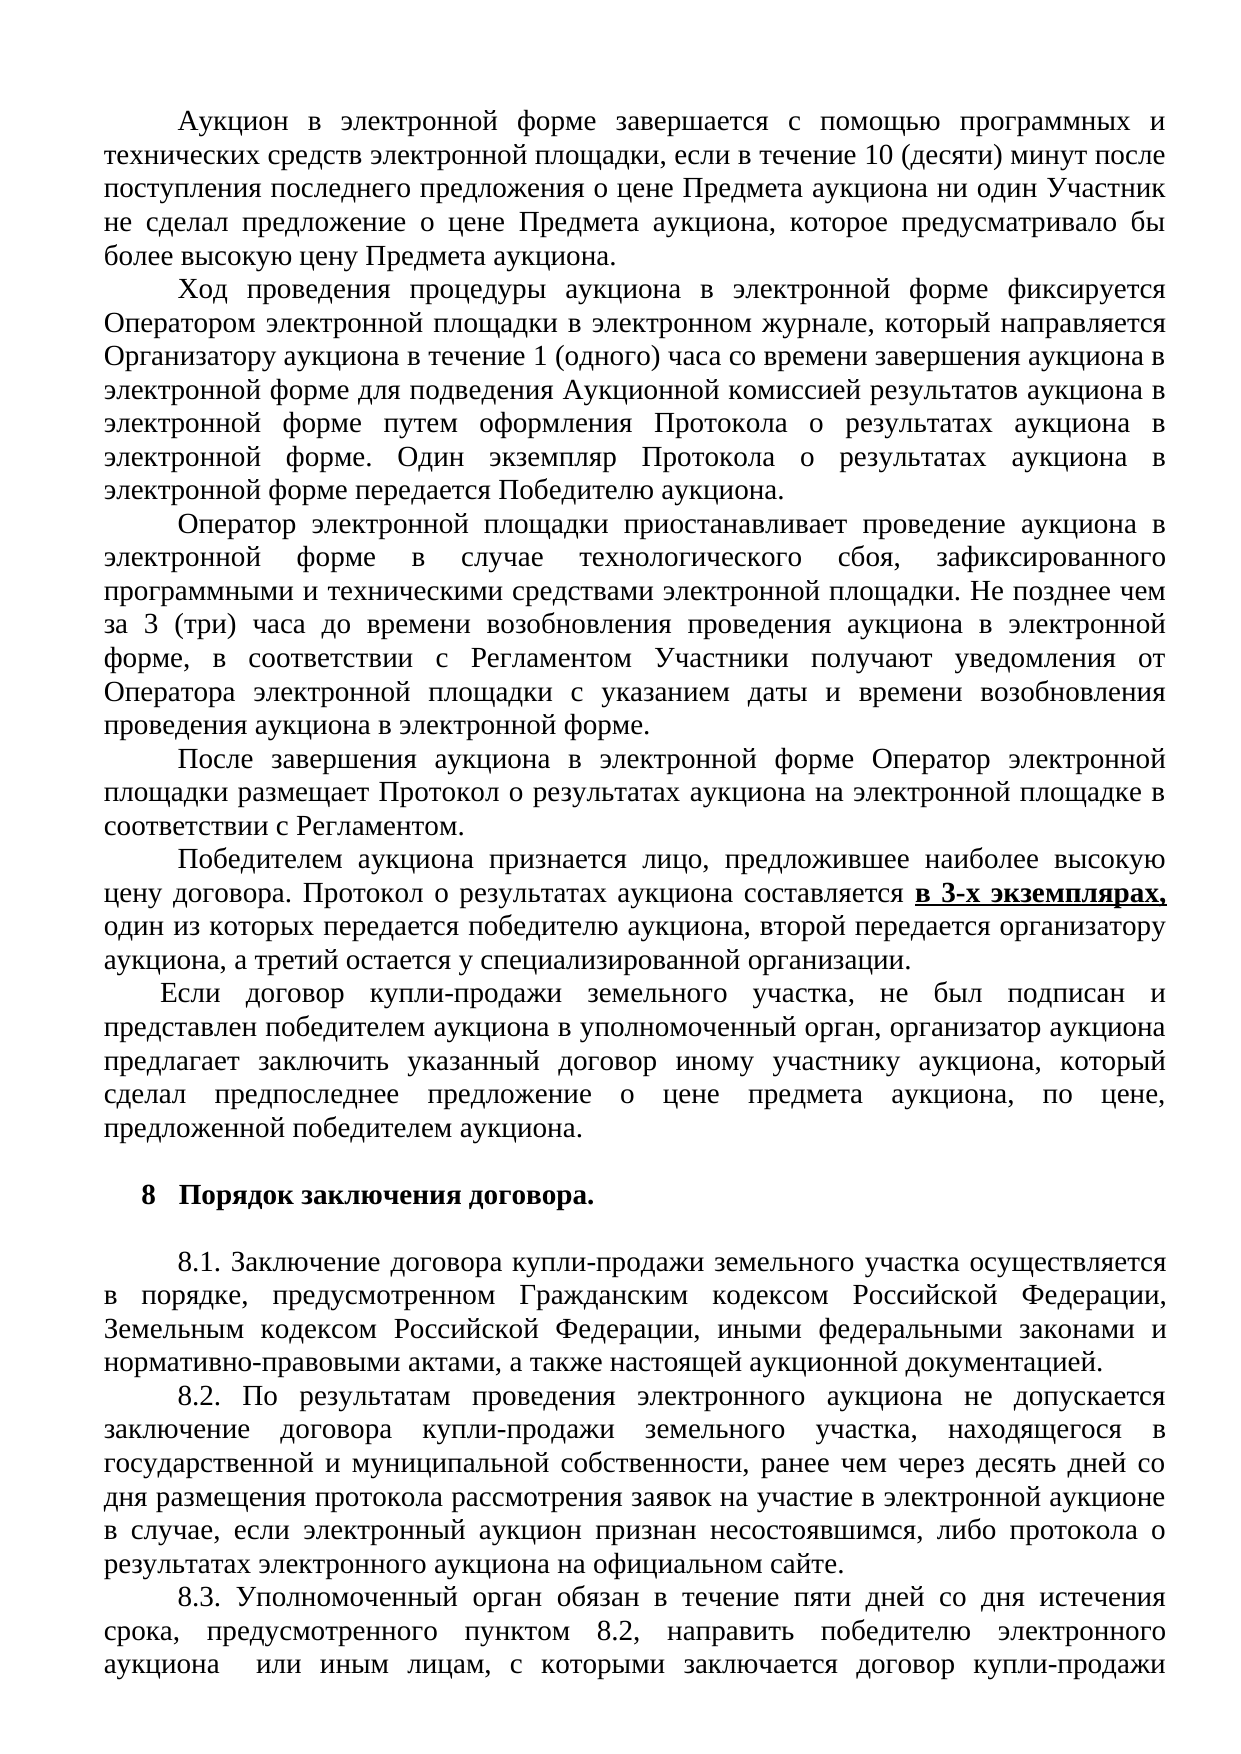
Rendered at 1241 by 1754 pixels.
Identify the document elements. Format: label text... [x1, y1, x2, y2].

text Оператор электронной площадки приостанавливает проведение аукциона в электронной форме в случае технологического сбоя, зафиксированного программными и техническими средствами электронной площадки. Не позднее чем за 3 (три) часа до времени возобновления проведения аукциона в электронной форме, в соответствии с Регламентом Участники получают уведомления от Оператора электронной площадки с указанием даты и времени возобновления проведения аукциона в электронной форме. [103, 506, 1167, 741]
text После завершения аукциона в электронной форме Оператор электронной площадки размещает Протокол о результатах аукциона на электронной площадке в соответствии с Регламентом. [103, 741, 1167, 841]
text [103, 1579, 1167, 1680]
text 8.1. Заключение договора купли-продажи земельного участка осуществляется в порядке, предусмотренном Гражданским кодексом Российской Федерации, Земельным кодексом Российской Федерации, иными федеральными законами и нормативно-правовыми актами, а также настоящей аукционной документацией. [103, 1244, 1167, 1378]
text 8.2. По результатам проведения электронного аукциона не допускается заключение договора купли-продажи земельного участка, находящегося в государственной и муниципальной собственности, ранее чем через десять дней со дня размещения протокола рассмотрения заявок на участие в электронной аукционе в случае, если электронный аукцион признан несостоявшимся, либо протокола о результатах электронного аукциона на официальном сайте. [103, 1378, 1167, 1579]
text Ход проведения процедуры аукциона в электронной форме фиксируется Оператором электронной площадки в электронном журнале, который направляется Организатору аукциона в течение 1 (одного) часа со времени завершения аукциона в электронной форме для подведения Аукционной комиссией результатов аукциона в электронной форме путем оформления Протокола о результатах аукциона в электронной форме. Один экземпляр Протокола о результатах аукциона в электронной форме передается Победителю аукциона. [103, 271, 1167, 506]
text Аукцион в электронной форме завершается с помощью программных и технических средств электронной площадки, если в течение 10 (десяти) минут после поступления последнего предложения о цене Предмета аукциона ни один Участник не сделал предложение о цене Предмета аукциона, которое предусматривало бы более высокую цену Предмета аукциона. [103, 103, 1167, 271]
text Если договор купли-продажи земельного участка, не был подписан и представлен победителем аукциона в уполномоченный орган, организатор аукциона предлагает заключить указанный договор иному участнику аукциона, который сделал предпоследнее предложение о цене предмета аукциона, по цене, предложенной победителем аукциона. [103, 976, 1167, 1143]
text Победителем аукциона признается лицо, предложившее наиболее высокую цену договора. Протокол о результатах аукциона составляется в 3-х экземплярах, один из которых передается победителю аукциона, второй передается организатору аукциона, а третий остается у специализированной организации. [103, 841, 1167, 976]
list Порядок заключения договора. [141, 1177, 1167, 1210]
